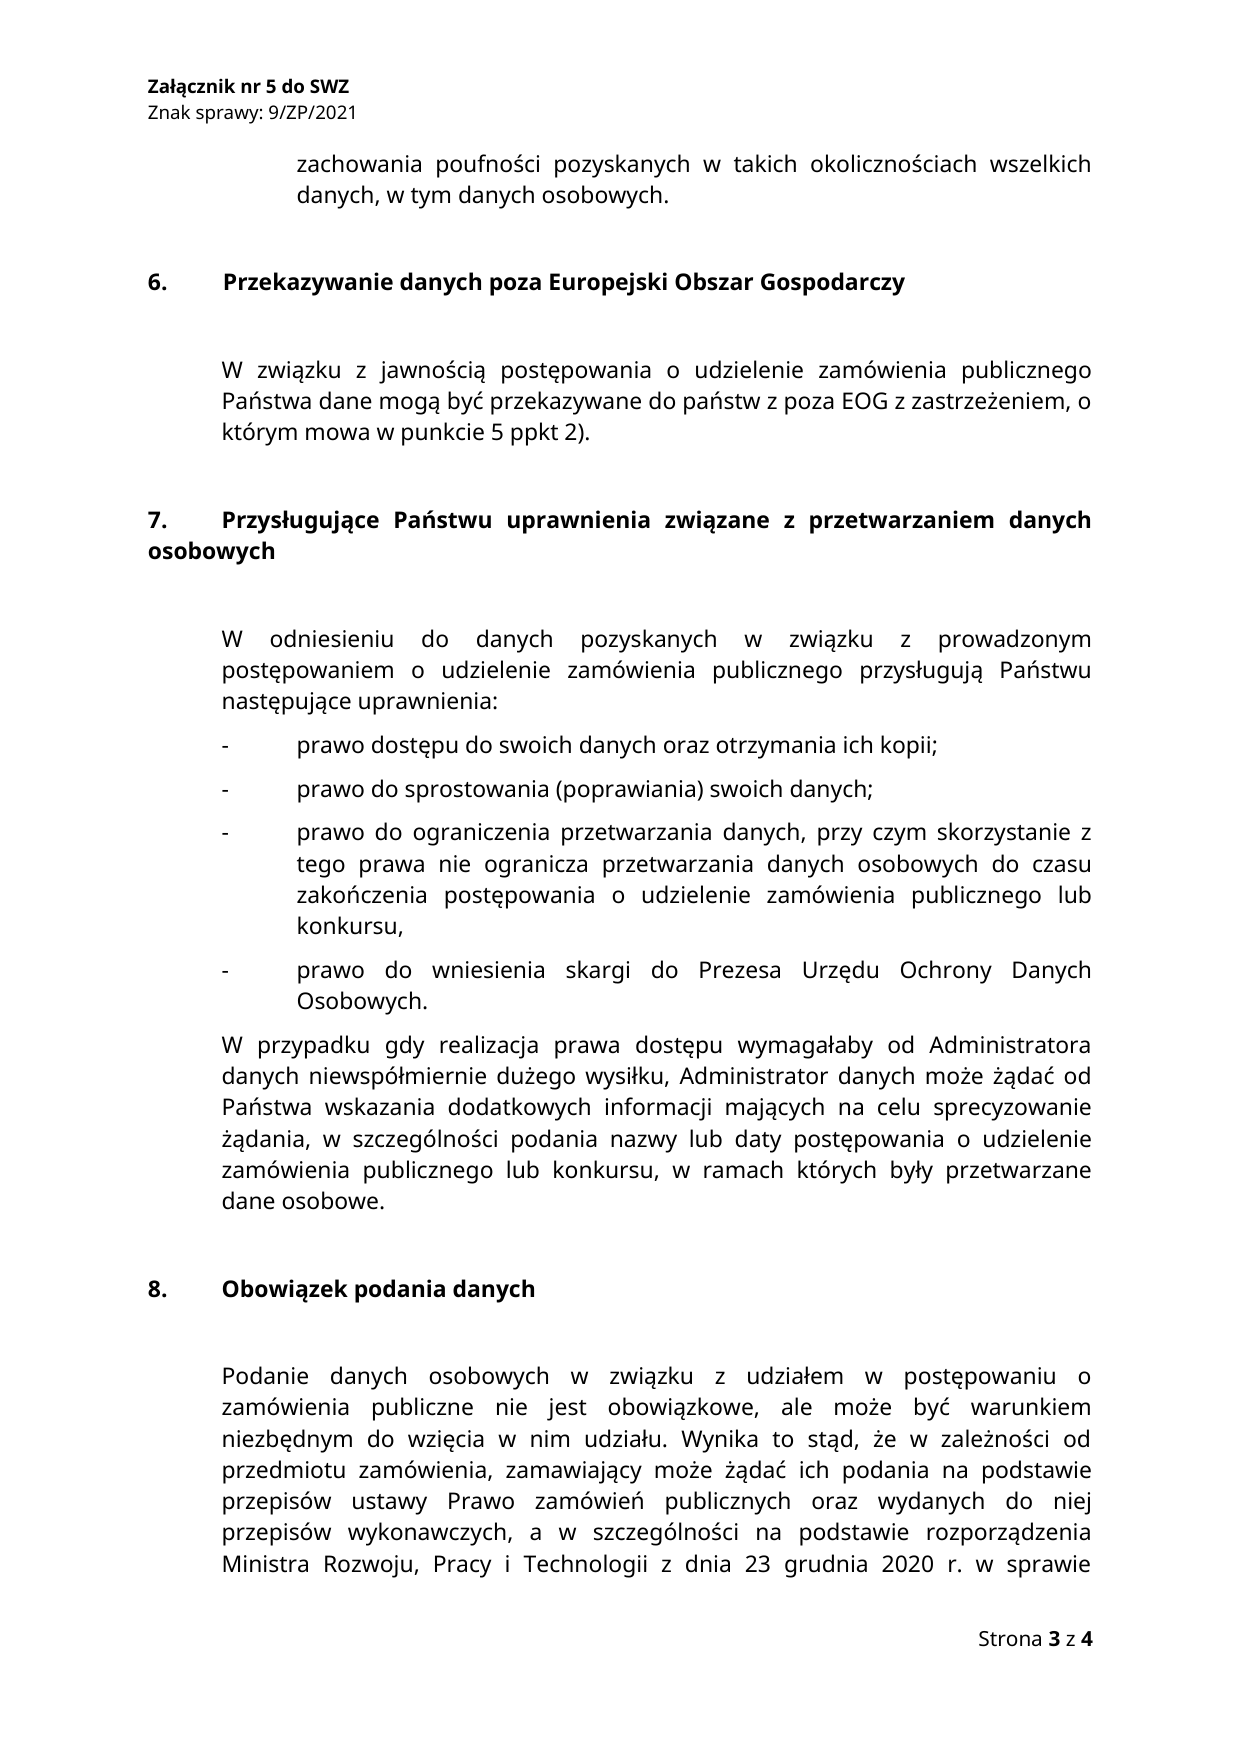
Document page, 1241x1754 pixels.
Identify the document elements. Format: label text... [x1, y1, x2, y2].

text 7. Przysługujące Państwu uprawnienia związane z przetwarzaniem danych osobowych [148, 504, 1093, 566]
text W przypadku gdy realizacja prawa dostępu wymagałaby od Administratora danych niewspółmiernie dużego wysiłku, Administrator danych może żądać od Państwa wskazania dodatkowych informacji mających na celu sprecyzowanie żądania, w szczególności podania nazwy lub daty postępowania o udzielenie zamówienia publicznego lub konkursu, w ramach których były przetwarzane dane osobowe. [221, 1029, 1093, 1216]
text W związku z jawnością postępowania o udzielenie zamówienia publicznego Państwa dane mogą być przekazywane do państw z poza EOG z zastrzeżeniem, o którym mowa w punkcie 5 ppkt 2). [221, 354, 1093, 448]
list prawo do sprostowania (poprawiania) swoich danych; [221, 773, 1093, 804]
list prawo do wniesienia skargi do Prezesa Urzędu Ochrony Danych Osobowych. [221, 954, 1093, 1016]
list Przekazywanie danych poza Europejski Obszar Gospodarczy [148, 266, 1093, 298]
text 8. Obowiązek podania danych [148, 1273, 1093, 1304]
text W odniesieniu do danych pozyskanych w związku z prowadzonym postępowaniem o udzielenie zamówienia publicznego przysługują Państwu następujące uprawnienia: [221, 623, 1093, 716]
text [221, 1360, 1093, 1579]
list prawo do ograniczenia przetwarzania danych, przy czym skorzystanie z tego prawa nie ogranicza przetwarzania danych osobowych do czasu zakończenia postępowania o udzielenie zamówienia publicznego lub konkursu, [221, 816, 1093, 941]
list prawo dostępu do swoich danych oraz otrzymania ich kopii; [221, 729, 1093, 760]
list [221, 148, 1093, 210]
